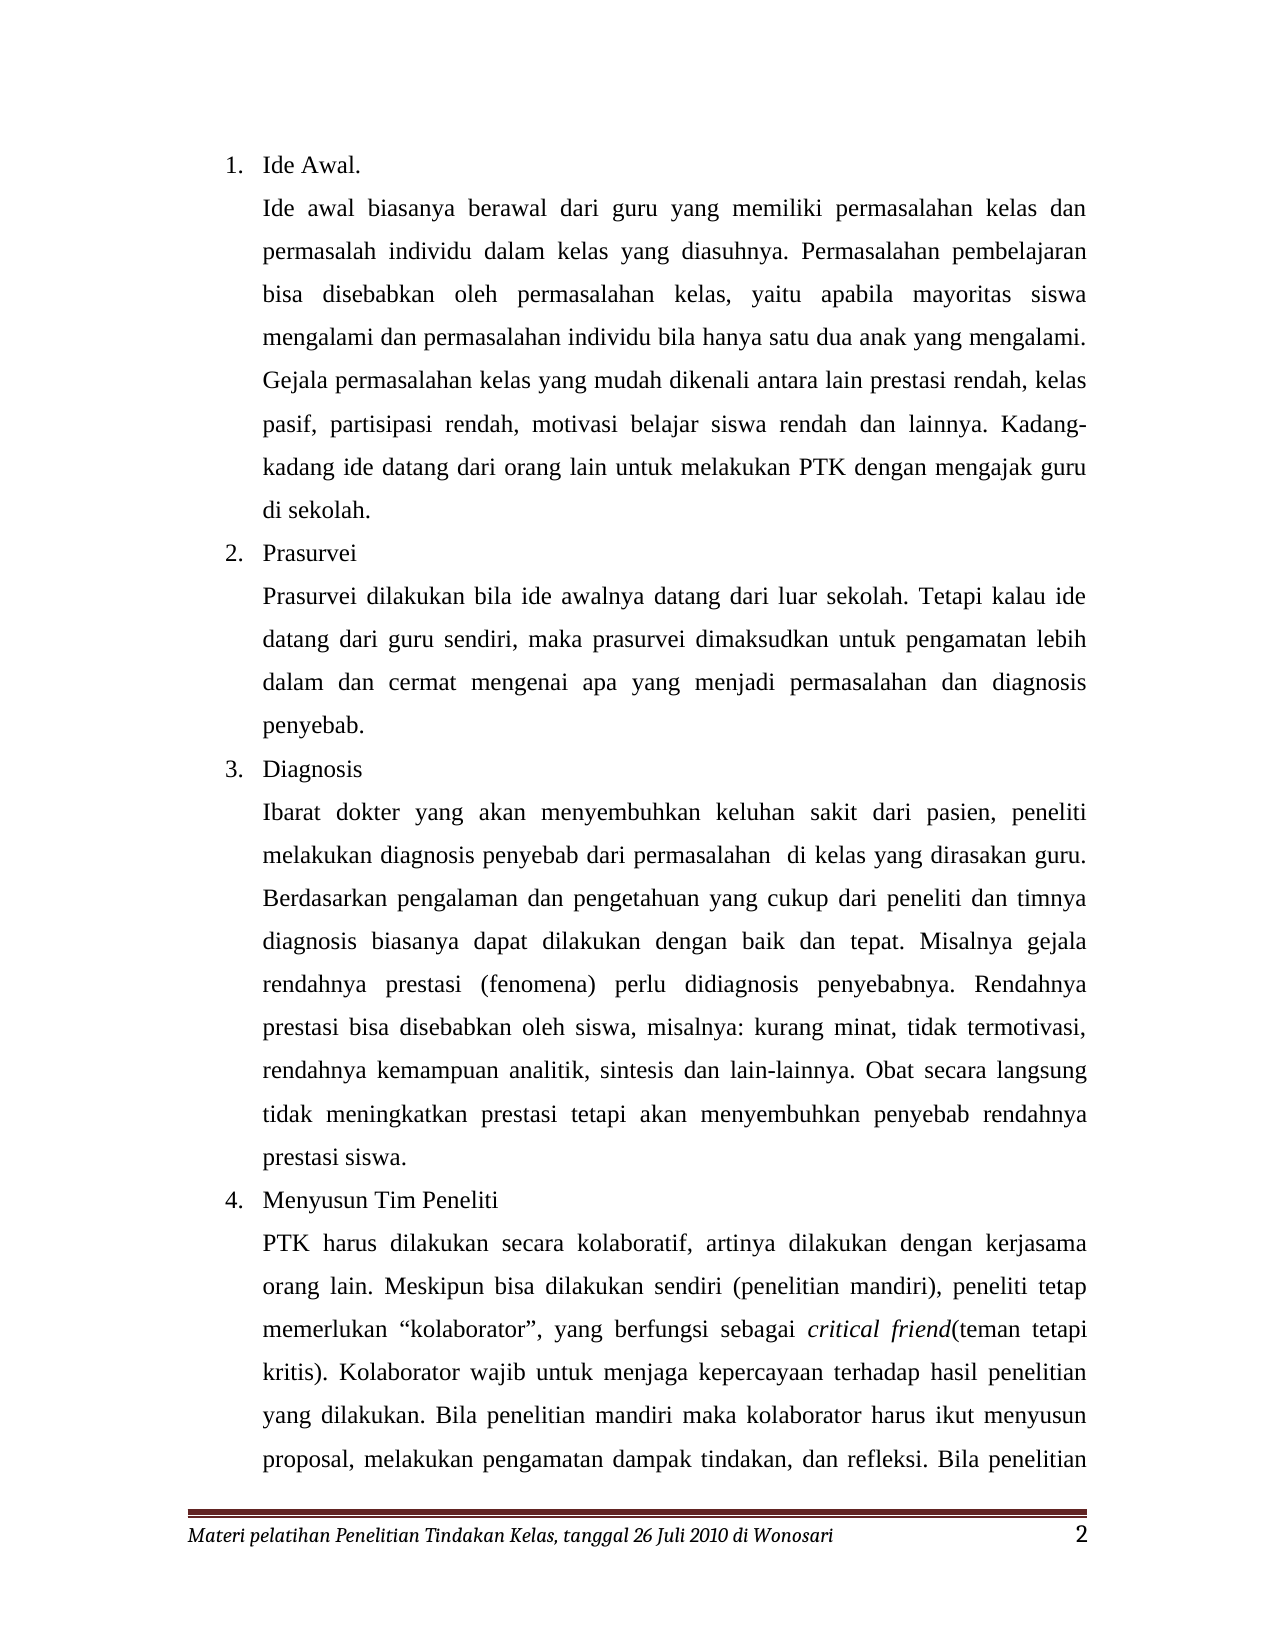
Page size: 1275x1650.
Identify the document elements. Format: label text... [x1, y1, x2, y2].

list Ide Awal. [225, 150, 1087, 179]
text Ibarat dokter yang akan menyembuhkan keluhan sakit dari pasien, peneliti melakukan diagnosis penyebab dari permasalahan di kelas yang dirasakan guru. Berdasarkan pengalaman dan pengetahuan yang cukup dari peneliti dan timnya diagnosis biasanya dapat dilakukan dengan baik dan tepat. Misalnya gejala rendahnya prestasi (fenomena) perlu didiagnosis penyebabnya. Rendahnya prestasi bisa disebabkan oleh siswa, misalnya: kurang minat, tidak termotivasi, rendahnya kemampuan analitik, sintesis dan lain-lainnya. Obat secara langsung tidak meningkatkan prestasi tetapi akan menyembuhkan penyebab rendahnya prestasi siswa. [262, 797, 1087, 1171]
text Prasurvei dilakukan bila ide awalnya datang dari luar sekolah. Tetapi kalau ide datang dari guru sendiri, maka prasurvei dimaksudkan untuk pengamatan lebih dalam dan cermat mengenai apa yang menjadi permasalahan dan diagnosis penyebab. [262, 581, 1087, 739]
list Diagnosis [225, 754, 1087, 782]
text Ide awal biasanya berawal dari guru yang memiliki permasalahan kelas dan permasalah individu dalam kelas yang diasuhnya. Permasalahan pembelajaran bisa disebabkan oleh permasalahan kelas, yaitu apabila mayoritas siswa mengalami dan permasalahan individu bila hanya satu dua anak yang mengalami. Gejala permasalahan kelas yang mudah dikenali antara lain prestasi rendah, kelas pasif, partisipasi rendah, motivasi belajar siswa rendah dan lainnya. Kadang-kadang ide datang dari orang lain untuk melakukan PTK dengan mengajak guru di sekolah. [262, 193, 1087, 524]
list Prasurvei [225, 538, 1087, 567]
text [262, 1228, 1087, 1472]
list Menyusun Tim Peneliti [225, 1185, 1087, 1214]
